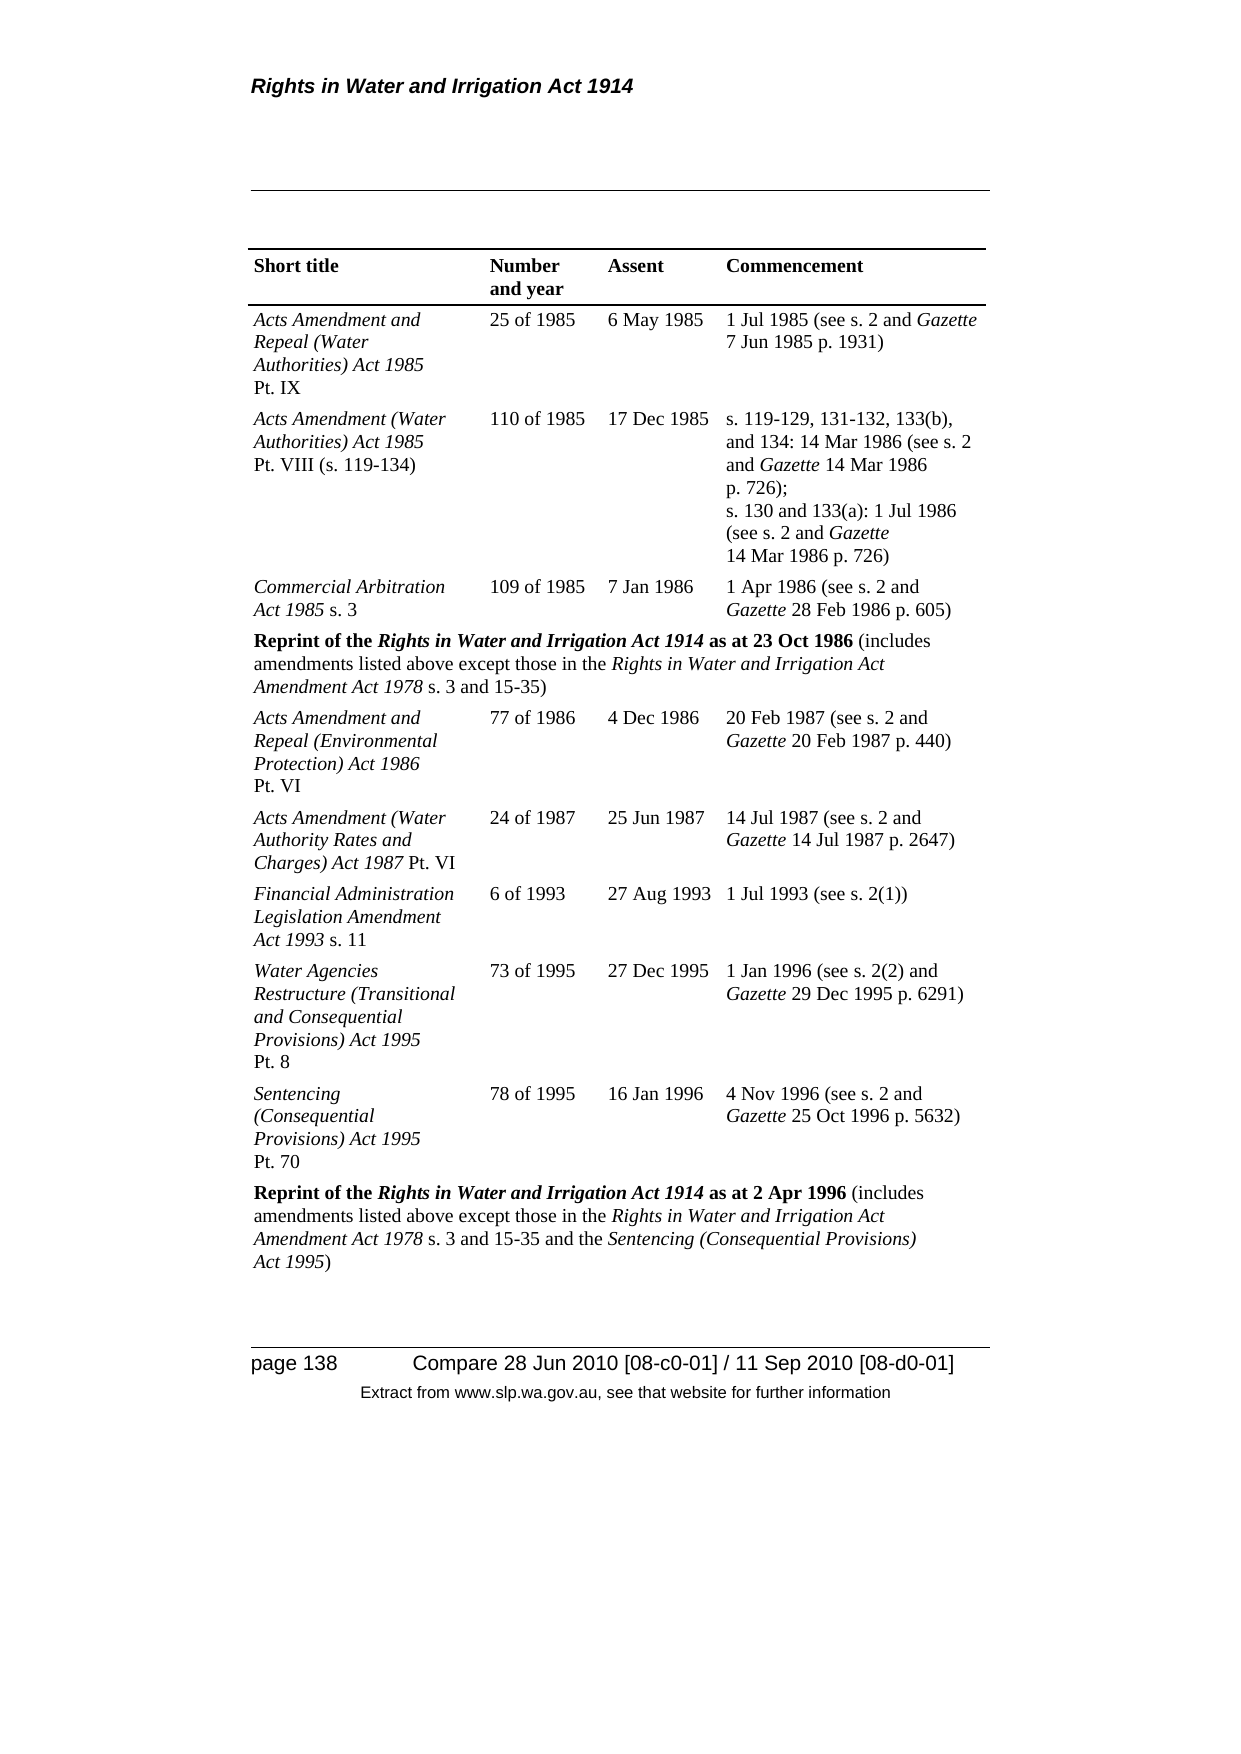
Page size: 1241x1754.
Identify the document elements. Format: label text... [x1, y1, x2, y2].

table_cell Acts Amendment and Repeal (Environmental Protection) Act 1986 Pt. VI [248, 702, 484, 801]
table_cell 1 Apr 1986 (see s. 2 and Gazette 28 Feb 1986 p. 605) [720, 571, 986, 625]
table_cell 7 Jan 1986 [602, 571, 720, 625]
table_cell 16 Jan 1996 [602, 1078, 720, 1177]
table_cell 27 Aug 1993 [602, 878, 720, 955]
table_cell 25 Jun 1987 [602, 801, 720, 878]
table_cell Financial Administration Legislation Amendment Act 1993 s. 11 [248, 878, 484, 955]
table_cell Reprint of the Rights in Water and Irrigation Act 1914 as at 23 Oct 1986 (includes amendments listed above except those in the Rights in Water and Irrigation Act Amendment Act 1978 s. 3 and 15-35) [248, 625, 986, 702]
table_cell 4 Dec 1986 [602, 702, 720, 801]
table_cell Acts Amendment (Water Authority Rates and Charges) Act 1987 Pt. VI [248, 801, 484, 878]
table_cell 27 Dec 1995 [602, 955, 720, 1077]
table_header Commencement [720, 250, 986, 303]
table_cell 73 of 1995 [484, 955, 602, 1077]
table_cell 24 of 1987 [484, 801, 602, 878]
table_header Short title [248, 250, 484, 303]
table_header Number and year [484, 250, 602, 303]
table_cell 25 of 1985 [484, 306, 602, 403]
table_cell 4 Nov 1996 (see s. 2 and Gazette 25 Oct 1996 p. 5632) [720, 1078, 986, 1177]
table_cell 1 Jul 1985 (see s. 2 and Gazette 7 Jun 1985 p. 1931) [720, 306, 986, 403]
table_cell Acts Amendment and Repeal (Water Authorities) Act 1985 Pt. IX [248, 306, 484, 403]
table_cell Commercial Arbitration Act 1985 s. 3 [248, 571, 484, 625]
table_cell Reprint of the Rights in Water and Irrigation Act 1914 as at 2 Apr 1996 (includes amendments listed above except those in the Rights in Water and Irrigation Act Amendment Act 1978 s. 3 and 15-35 and the Sentencing (Consequential Provisions) Act 1995) [248, 1177, 986, 1277]
table_cell Water Agencies Restructure (Transitional and Consequential Provisions) Act 1995 Pt. 8 [248, 955, 484, 1077]
table_cell 109 of 1985 [484, 571, 602, 625]
table_cell 20 Feb 1987 (see s. 2 and Gazette 20 Feb 1987 p. 440) [720, 702, 986, 801]
table_header Assent [602, 250, 720, 303]
table_cell 1 Jan 1996 (see s. 2(2) and Gazette 29 Dec 1995 p. 6291) [720, 955, 986, 1077]
table_cell 1 Jul 1993 (see s. 2(1)) [720, 878, 986, 955]
table_cell 17 Dec 1985 [602, 403, 720, 571]
table_cell 78 of 1995 [484, 1078, 602, 1177]
table_cell Sentencing (Consequential Provisions) Act 1995 Pt. 70 [248, 1078, 484, 1177]
table_cell 110 of 1985 [484, 403, 602, 571]
table_cell 77 of 1986 [484, 702, 602, 801]
table_cell s. 119-129, 131-132, 133(b), and 134: 14 Mar 1986 (see s. 2 and Gazette 14 Mar 1986 p. 726); s. 130 and 133(a): 1 Jul 1986 (see s. 2 and Gazette 14 Mar 1986 p. 726) [720, 403, 986, 571]
table_cell 6 of 1993 [484, 878, 602, 955]
table_cell 6 May 1985 [602, 306, 720, 403]
table_cell 14 Jul 1987 (see s. 2 and Gazette 14 Jul 1987 p. 2647) [720, 801, 986, 878]
table_cell Acts Amendment (Water Authorities) Act 1985 Pt. VIII (s. 119-134) [248, 403, 484, 571]
